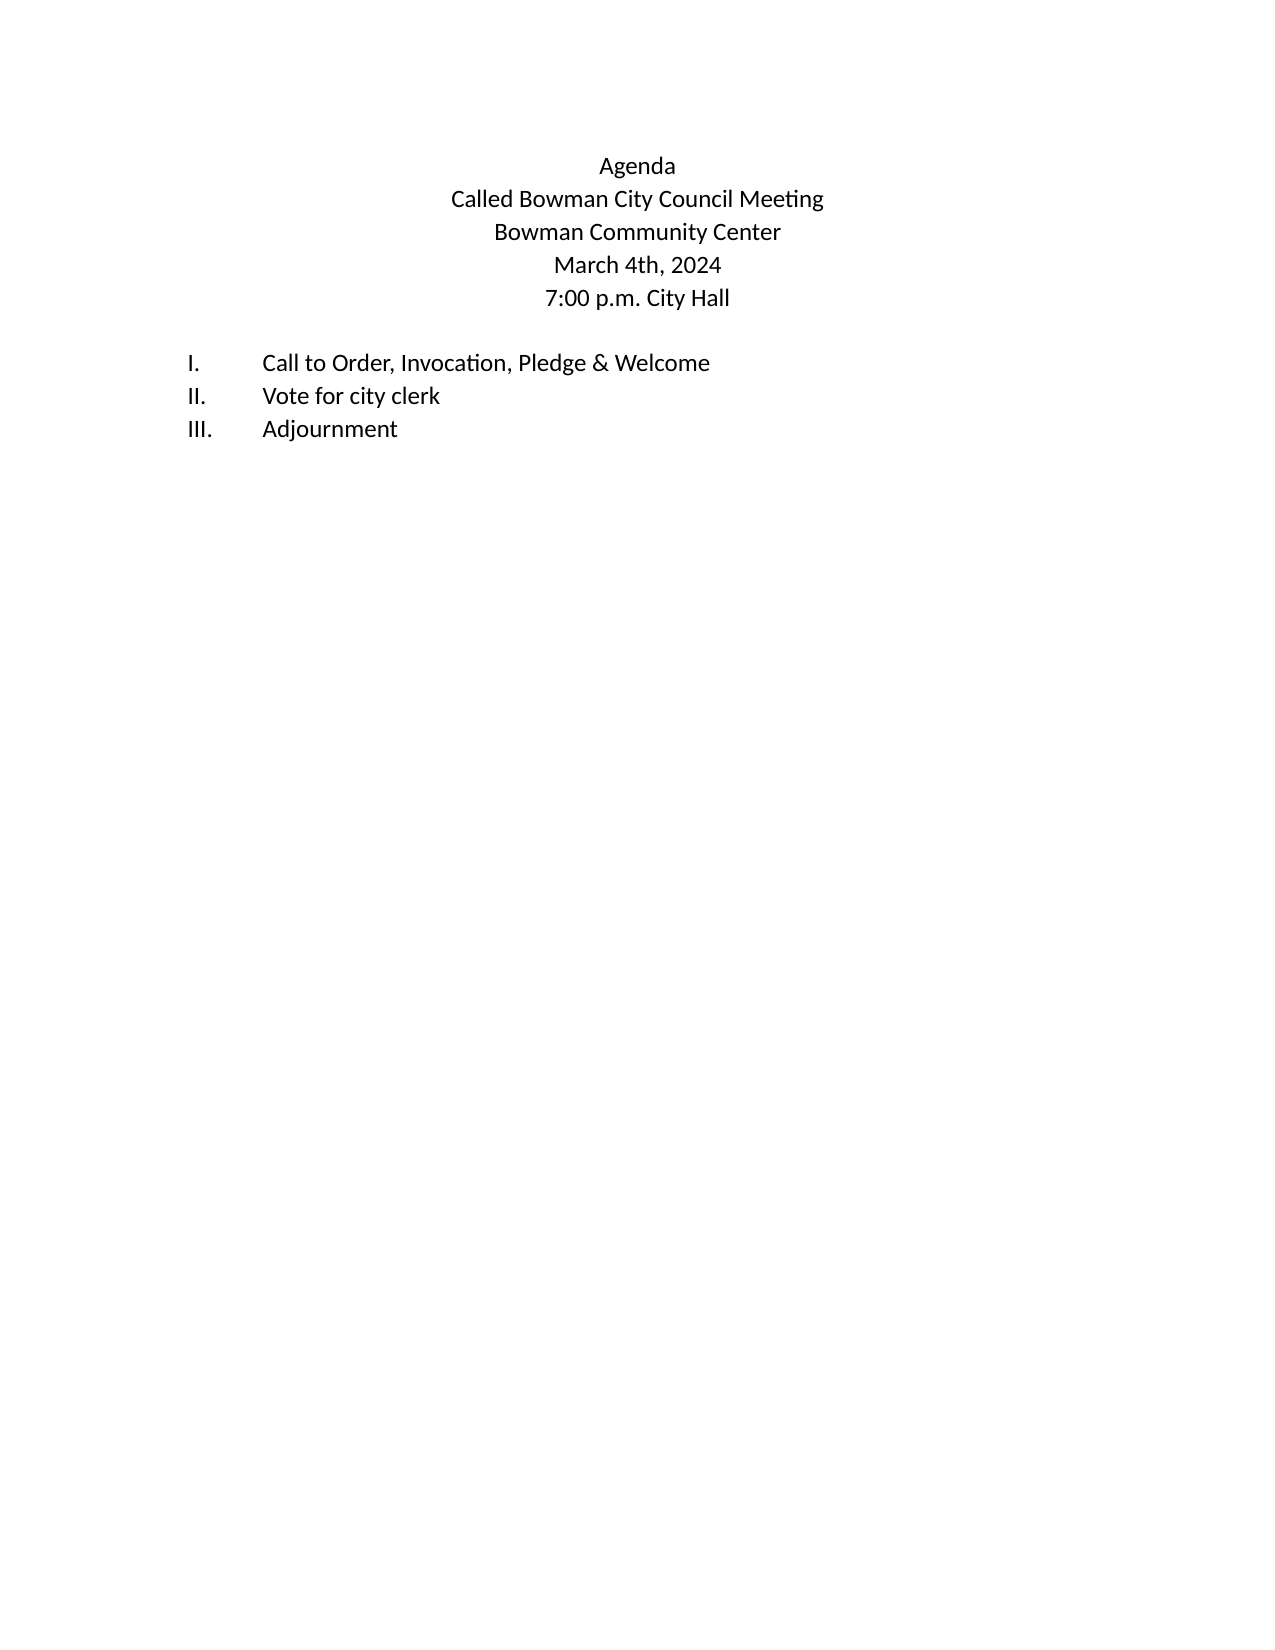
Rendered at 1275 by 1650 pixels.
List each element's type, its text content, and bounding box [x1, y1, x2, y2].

list Call to Order, Invocation, Pledge & Welcome [187, 347, 1125, 378]
text Called Bowman City Council Meeting [150, 183, 1125, 213]
list Vote for city clerk [187, 380, 1125, 411]
text March 4th, 2024 [150, 249, 1125, 279]
text 7:00 p.m. City Hall [150, 282, 1125, 312]
text Bowman Community Center [150, 216, 1125, 246]
text Agenda [150, 150, 1125, 181]
list Adjournment [187, 413, 1125, 444]
